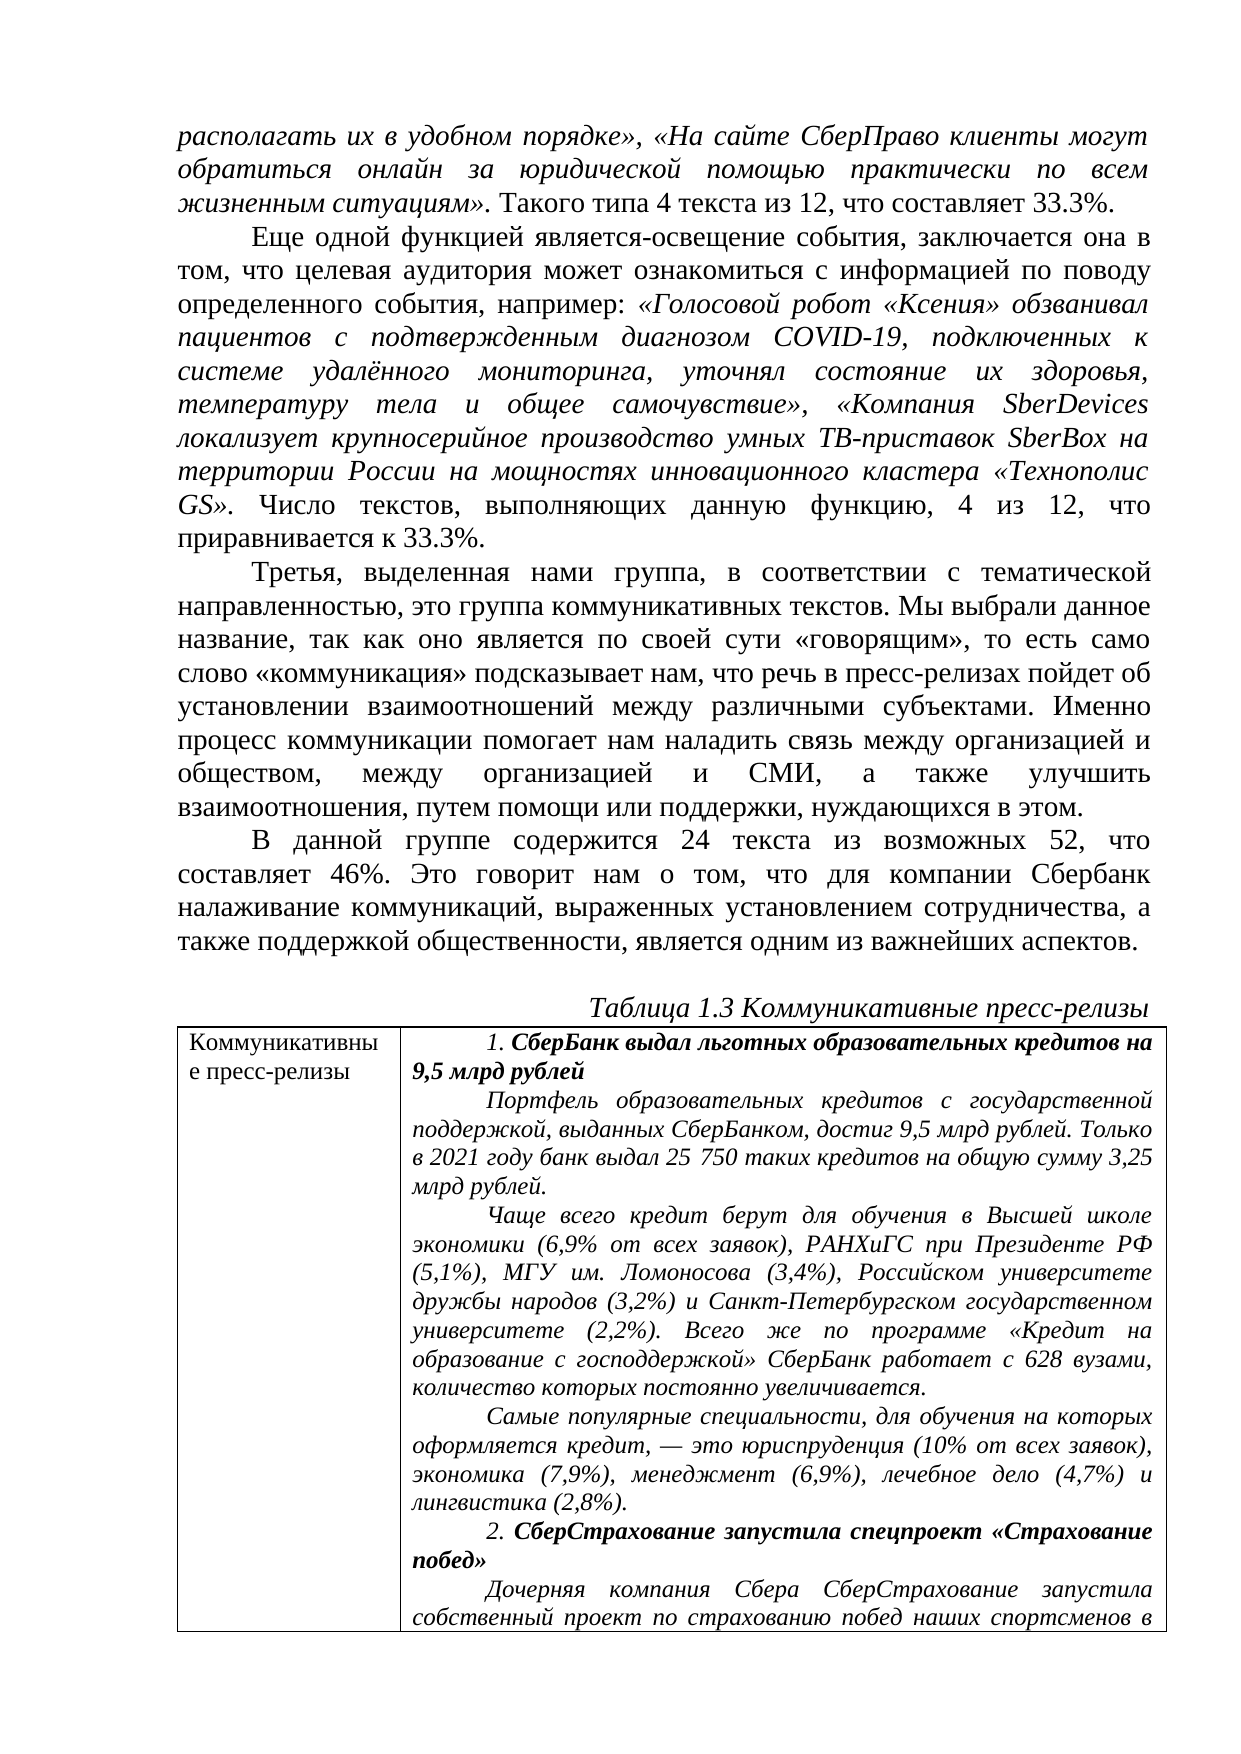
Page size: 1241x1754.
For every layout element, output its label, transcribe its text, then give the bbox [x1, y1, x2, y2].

text Третья, выделенная нами группа, в соответствии с тематической направленностью, это группа коммуникативных текстов. Мы выбрали данное название, так как оно является по своей сути «говорящим», то есть само слово «коммуникация» подсказывает нам, что речь в пресс-релизах пойдет об установлении взаимоотношений между различными субъектами. Именно процесс коммуникации помогает нам наладить связь между организацией и обществом, между организацией и СМИ, а также улучшить взаимоотношения, путем помощи или поддержки, нуждающихся в этом. [177, 554, 1152, 822]
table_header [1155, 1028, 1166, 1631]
text Таблица 1.3 Коммуникативные пресс-релизы [177, 990, 1152, 1024]
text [177, 118, 1152, 219]
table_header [178, 1028, 400, 1631]
text Еще одной функцией является-освещение события, заключается она в том, что целевая аудитория может ознакомиться с информацией по поводу определенного события, например: «Голосовой робот «Ксения» обзванивал пациентов с подтвержденным диагнозом COVID-19, подключенных к системе удалённого мониторинга, уточнял состояние их здоровья, температуру тела и общее самочувствие», «Компания SberDevices локализует крупносерийное производство умных ТВ-приставок SberBox на территории России на мощностях инновационного кластера «Технополис GS». Число текстов, выполняющих данную функцию, 4 из 12, что приравнивается к 33.3%. [177, 219, 1152, 554]
text В данной группе содержится 24 текста из возможных 52, что составляет 46%. Это говорит нам о том, что для компании Сбербанк налаживание коммуникаций, выраженных установлением сотрудничества, а также поддержкой общественности, является одним из важнейших аспектов. [177, 822, 1152, 957]
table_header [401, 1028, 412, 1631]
